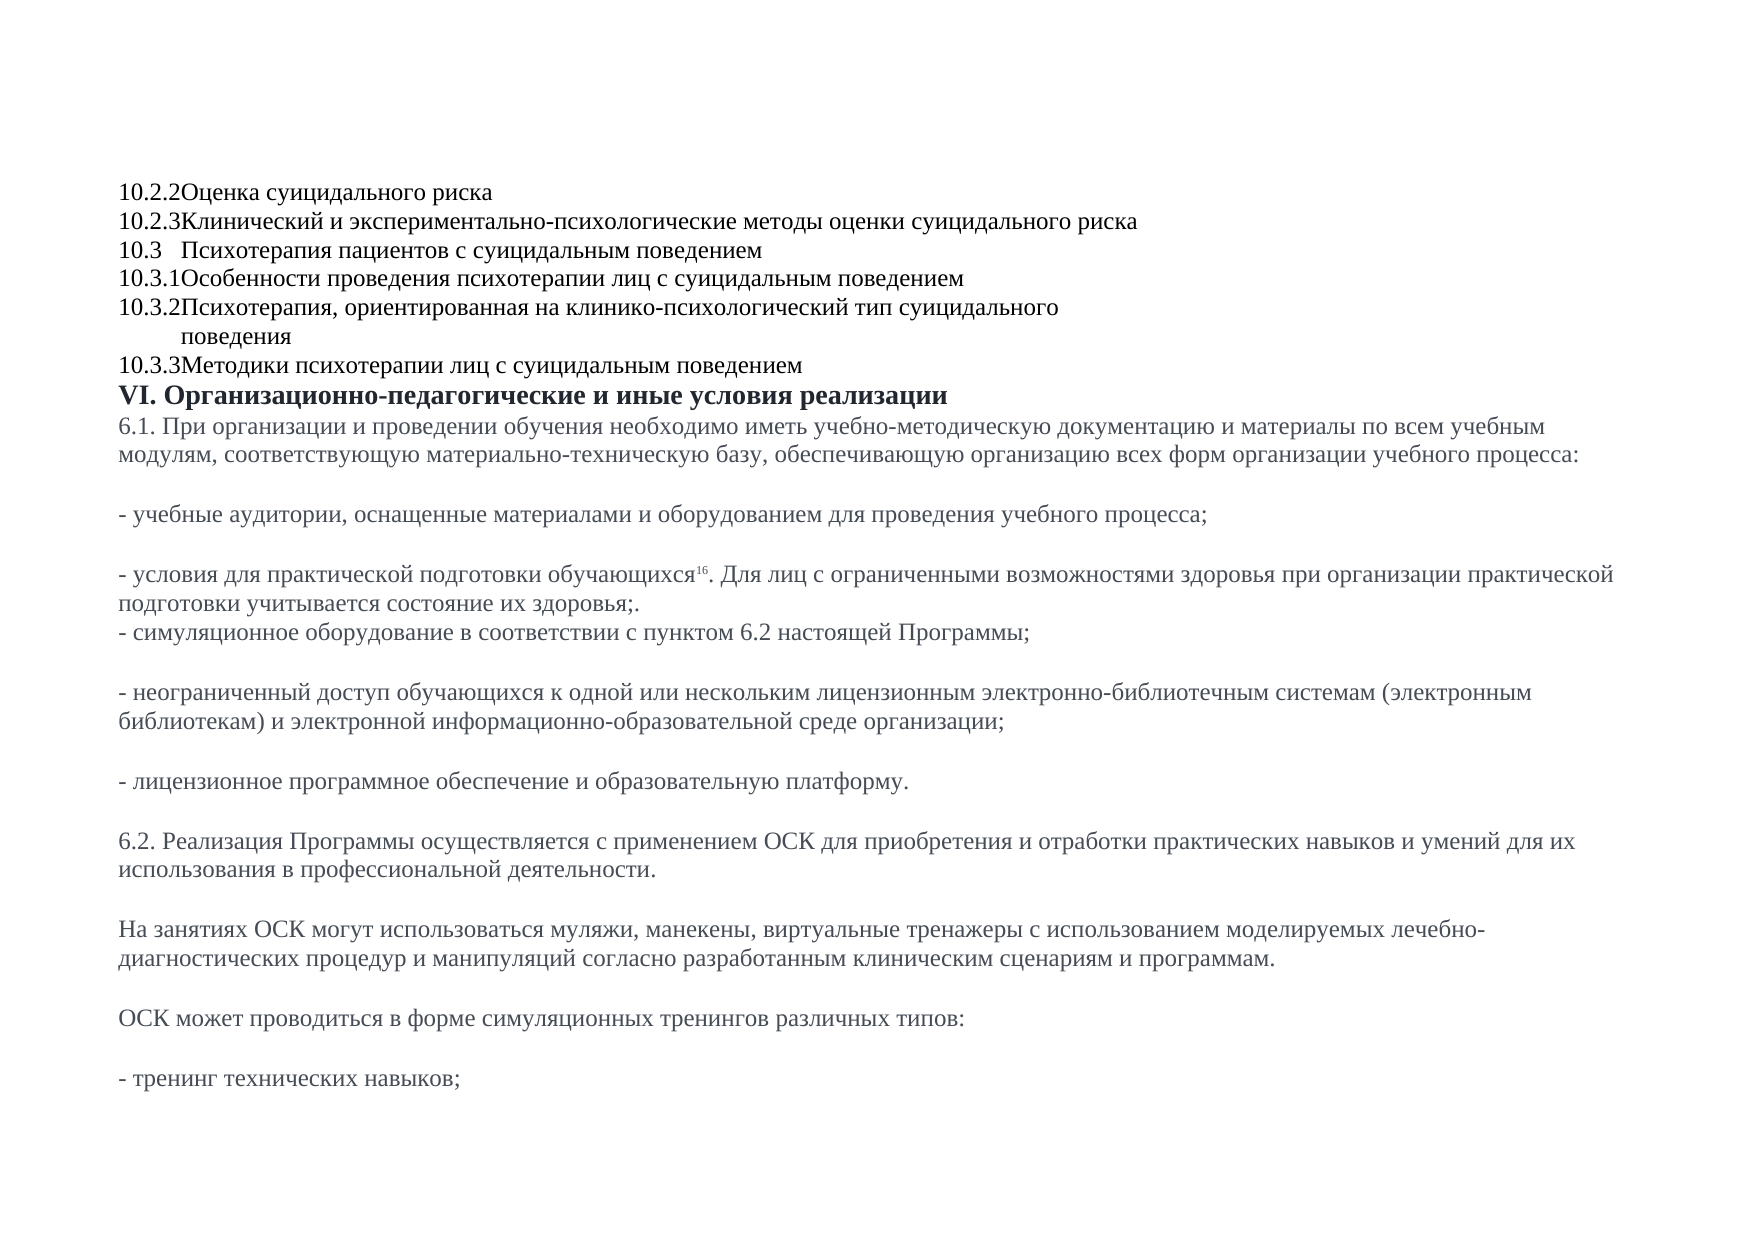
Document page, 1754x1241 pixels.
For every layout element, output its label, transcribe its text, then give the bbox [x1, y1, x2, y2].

text - учебные аудитории, оснащенные материалами и оборудованием для проведения учебного процесса; [118, 499, 1636, 528]
text 6.1. При организации и проведении обучения необходимо иметь учебно-методическую документацию и материалы по всем учебным модулям, соответствующую материально-техническую базу, обеспечивающую организацию всех форм организации учебного процесса: [118, 411, 1636, 468]
text 6.2. Реализация Программы осуществляется с применением ОСК для приобретения и отработки практических навыков и умений для их использования в профессиональной деятельности. [118, 826, 1636, 883]
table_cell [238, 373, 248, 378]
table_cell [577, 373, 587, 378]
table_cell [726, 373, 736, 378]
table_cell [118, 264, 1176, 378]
text - лицензионное программное обеспечение и образовательную платформу. [118, 766, 1636, 794]
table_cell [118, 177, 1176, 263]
text VI. Организационно-педагогические и иные условия реализации [118, 378, 1636, 411]
text - тренинг технических навыков; [118, 1063, 1636, 1092]
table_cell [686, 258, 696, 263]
text - неограниченный доступ обучающихся к одной или нескольким лицензионным электронно-библиотечным системам (электронным библиотекам) и электронной информационно-образовательной среде организации; [118, 677, 1636, 734]
text ОСК может проводиться в форме симуляционных тренингов различных типов: [118, 1003, 1636, 1032]
text На занятиях ОСК могут использоваться муляжи, манекены, виртуальные тренажеры с использованием моделируемых лечебно-диагностических процедур и манипуляций согласно разработанным клиническим сценариям и программам. [118, 914, 1636, 972]
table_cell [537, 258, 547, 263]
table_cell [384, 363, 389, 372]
text - симуляционное оборудование в соответствии с пунктом 6.2 настоящей Программы; [118, 617, 1636, 646]
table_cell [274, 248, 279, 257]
text - условия для практической подготовки обучающихся16. Для лиц с ограниченными возможностями здоровья при организации практической подготовки учитывается состояние их здоровья;. [118, 559, 1636, 617]
